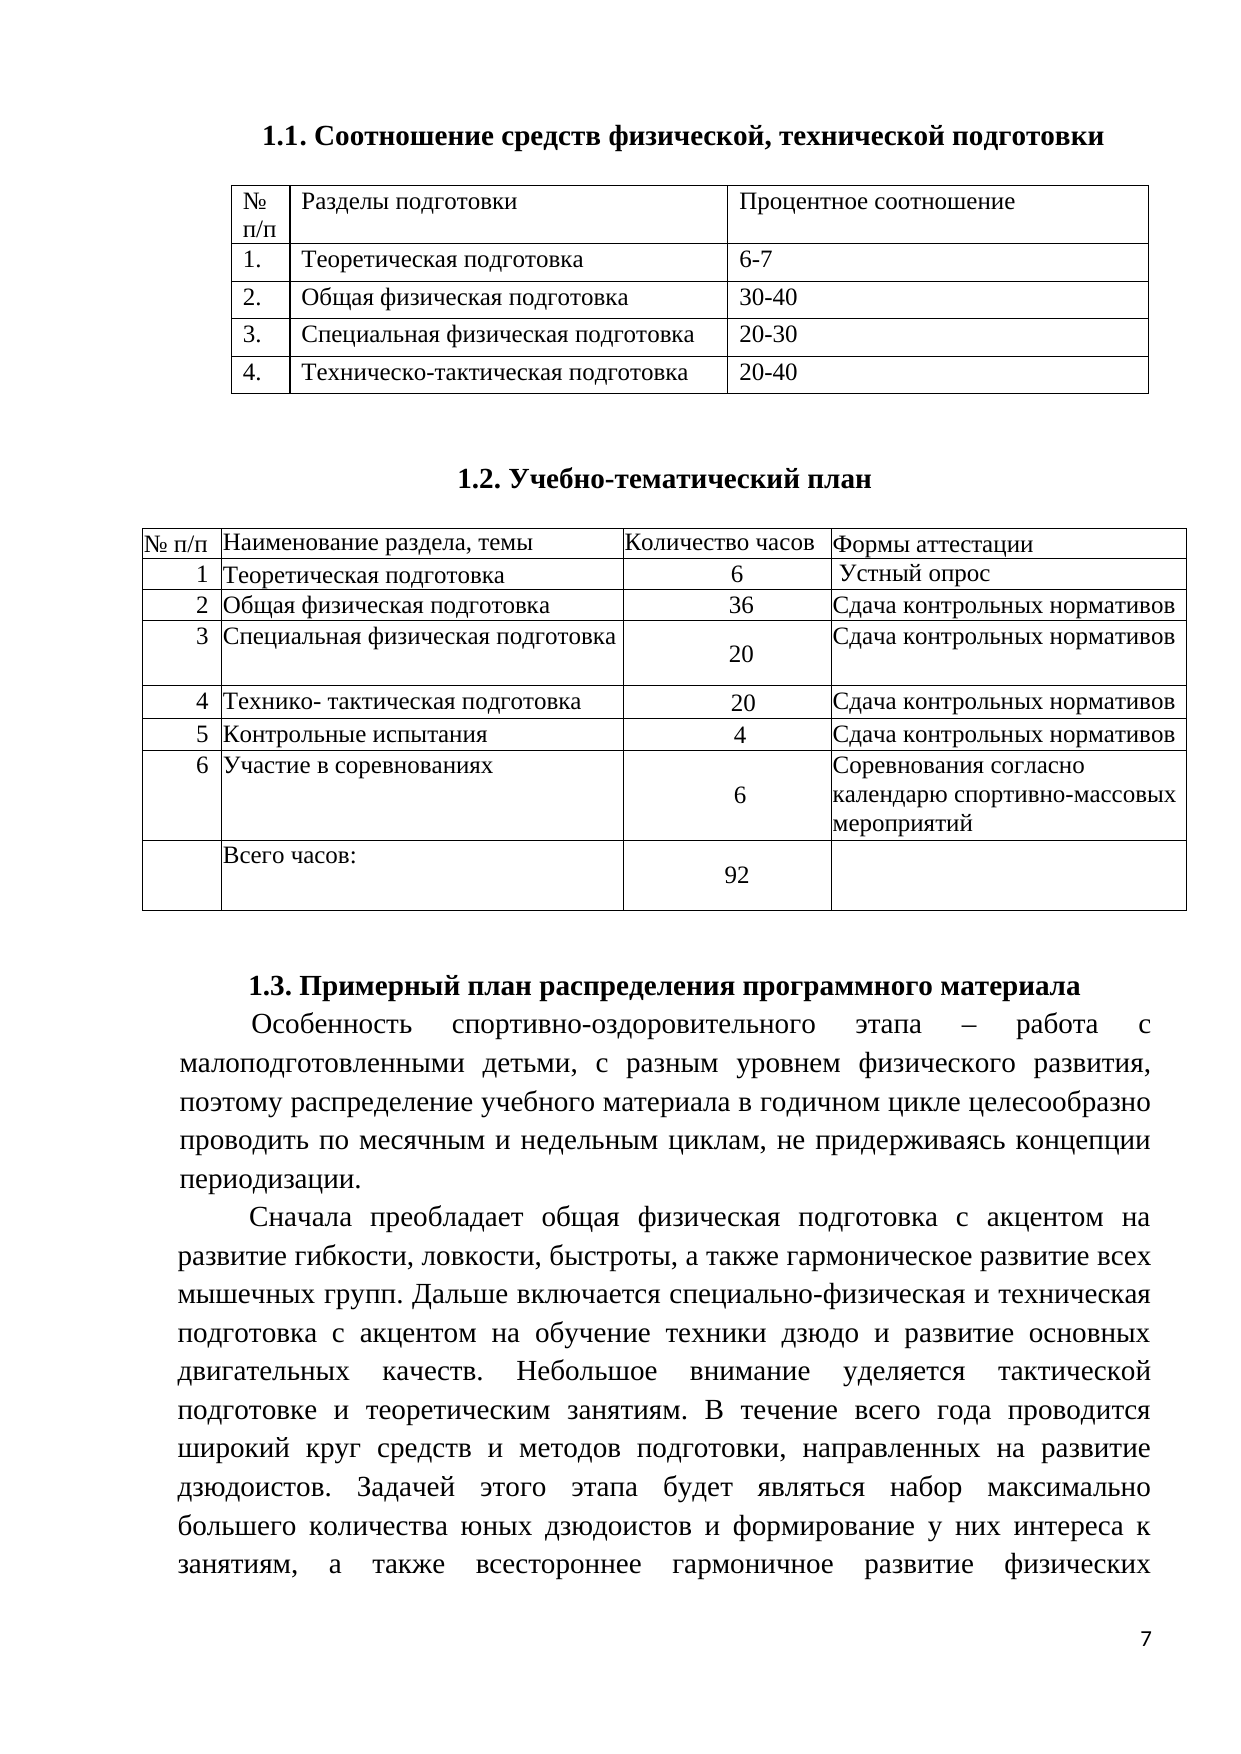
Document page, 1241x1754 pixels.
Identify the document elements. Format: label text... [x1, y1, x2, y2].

table_cell 6 [624, 559, 831, 589]
table_cell 2 [143, 590, 221, 620]
table_cell 2. [232, 282, 289, 318]
table_cell [143, 841, 221, 909]
table_cell Теоретическая подготовка [222, 559, 623, 589]
table_cell 20-40 [728, 357, 1148, 393]
text 1.3. Примерный план распределения программного материала [177, 968, 1152, 1002]
table_cell Общая физическая подготовка [291, 282, 727, 318]
table_cell Специальная физическая подготовка [222, 621, 623, 685]
table_cell 1 [143, 559, 221, 589]
table_cell 30-40 [728, 282, 1148, 318]
table_cell Устный опрос [832, 559, 1186, 589]
table_cell Всего часов: [222, 841, 623, 909]
text 1.2. Учебно-тематический план [177, 461, 1152, 495]
table_cell 3 [143, 621, 221, 685]
table_cell 6 [624, 751, 831, 839]
table_cell Сдача контрольных нормативов [832, 590, 1186, 620]
table_cell 5 [143, 719, 221, 749]
table_cell Сдача контрольных нормативов [832, 719, 1186, 749]
table_cell Специальная физическая подготовка [291, 319, 727, 356]
table_header № п/п [143, 529, 221, 557]
table_cell 1. [232, 244, 289, 281]
table_cell 4 [624, 719, 831, 749]
table_cell Теоретическая подготовка [291, 244, 727, 281]
table_cell 36 [624, 590, 831, 620]
table_cell 6-7 [728, 244, 1148, 281]
table_cell 6 [143, 751, 221, 839]
text Особенность спортивно-оздоровительного этапа – работа с малоподготовленными детьми, с разным уровнем физического развития, поэтому распределение учебного материала в годичном цикле целесообразно проводить по месячным и недельным циклам, не придерживаясь концепции периодизации. [179, 1007, 1152, 1194]
table_cell Общая физическая подготовка [222, 590, 623, 620]
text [177, 1199, 1152, 1580]
table_cell Сдача контрольных нормативов [832, 621, 1186, 685]
table_cell 3. [232, 319, 289, 356]
list . Соотношение средств физической, технической подготовки [215, 118, 1152, 152]
table_cell Техническо-тактическая подготовка [291, 357, 727, 393]
table_cell Контрольные испытания [222, 719, 623, 749]
table_cell 20 [624, 686, 831, 718]
table_cell [832, 841, 1186, 909]
table_cell 4 [143, 686, 221, 718]
table_header Наименование раздела, темы [222, 529, 623, 557]
table_cell 4. [232, 357, 289, 393]
table_header № п/п [232, 186, 289, 243]
table_cell 20 [624, 621, 831, 685]
table_header Разделы подготовки [291, 186, 727, 243]
table_cell Соревнования согласно календарю спортивно-массовых мероприятий [832, 751, 1186, 839]
table_header Процентное соотношение [728, 186, 1148, 243]
table_cell Участие в соревнованиях [222, 751, 623, 839]
table_cell 20-30 [728, 319, 1148, 356]
table_header Количество часов [624, 529, 831, 557]
table_cell Технико- тактическая подготовка [222, 686, 623, 718]
table_header Формы аттестации [832, 529, 1186, 557]
table_cell Сдача контрольных нормативов [832, 686, 1186, 718]
table_cell 92 [624, 841, 831, 909]
